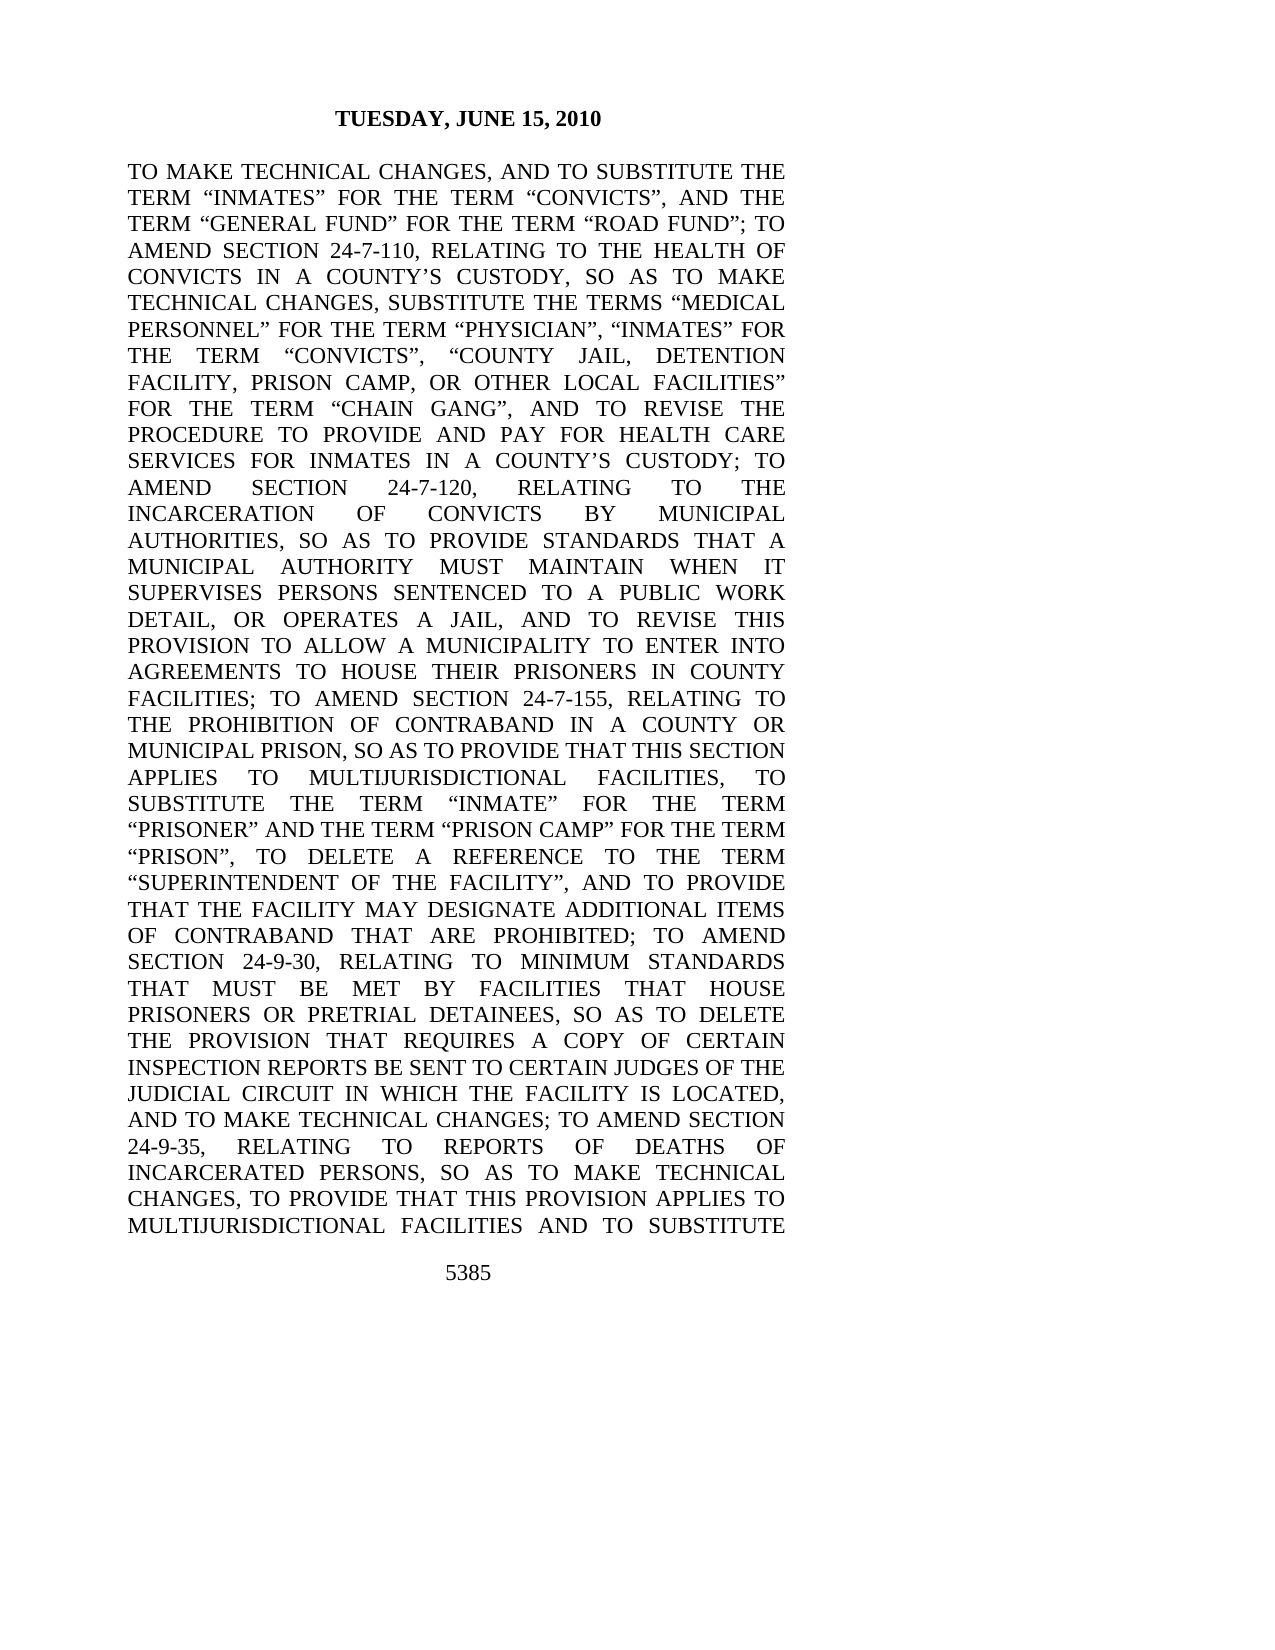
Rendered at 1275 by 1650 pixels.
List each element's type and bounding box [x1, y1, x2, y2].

text [127, 158, 786, 1238]
